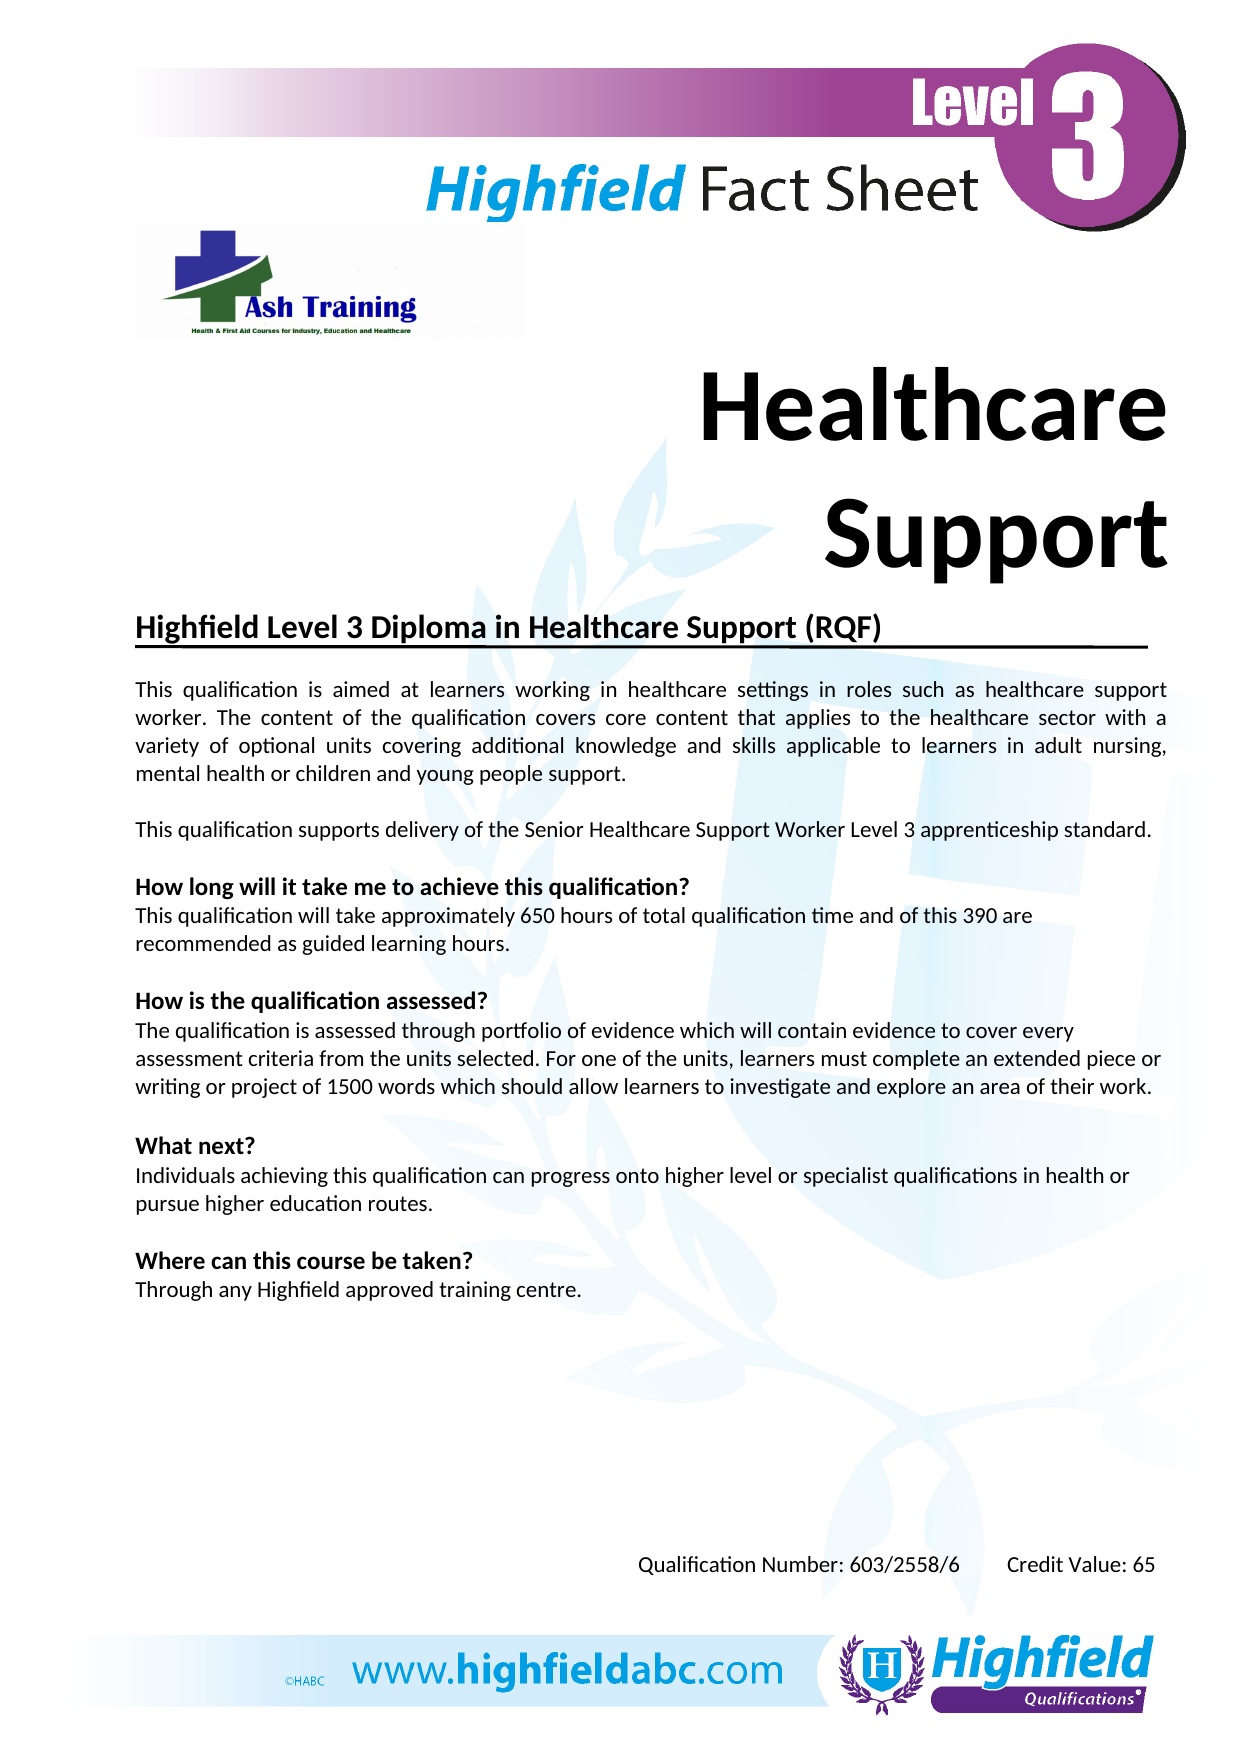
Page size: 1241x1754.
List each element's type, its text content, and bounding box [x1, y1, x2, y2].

text This qualification supports delivery of the Senior Healthcare Support Worker Level 3 apprenticeship standard. [135, 815, 1169, 843]
text How long will it take me to achieve this qualification? [135, 871, 1169, 901]
text This qualification will take approximately 650 hours of total qualification time and of this 390 are recommended as guided learning hours. [135, 901, 1169, 957]
text Where can this course be taken? [135, 1245, 1169, 1276]
text Individuals achieving this qualification can progress onto higher level or specialist qualifications in health or pursue higher education routes. [135, 1161, 1169, 1217]
text How is the qualification assessed? [135, 985, 1169, 1016]
text The qualification is assessed through portfolio of evidence which will contain evidence to cover every assessment criteria from the units selected. For one of the units, learners must complete an extended piece or writing or project of 1500 words which should allow learners to investigate and explore an area of their work. [135, 1016, 1169, 1100]
text Healthcare Support [135, 339, 1169, 593]
text This qualification is aimed at learners working in healthcare settings in roles such as healthcare support worker. The content of the qualification covers core content that applies to the healthcare sector with a variety of optional units covering additional knowledge and skills applicable to learners in adult nursing, mental health or children and young people support. [135, 675, 1169, 787]
text Highfield Level 3 Diploma in Healthcare Support (RQF) [135, 606, 1169, 647]
text Through any Highfield approved training centre. [135, 1276, 1169, 1304]
text What next? [135, 1131, 1169, 1161]
picture [0, 0, 1240, 1754]
